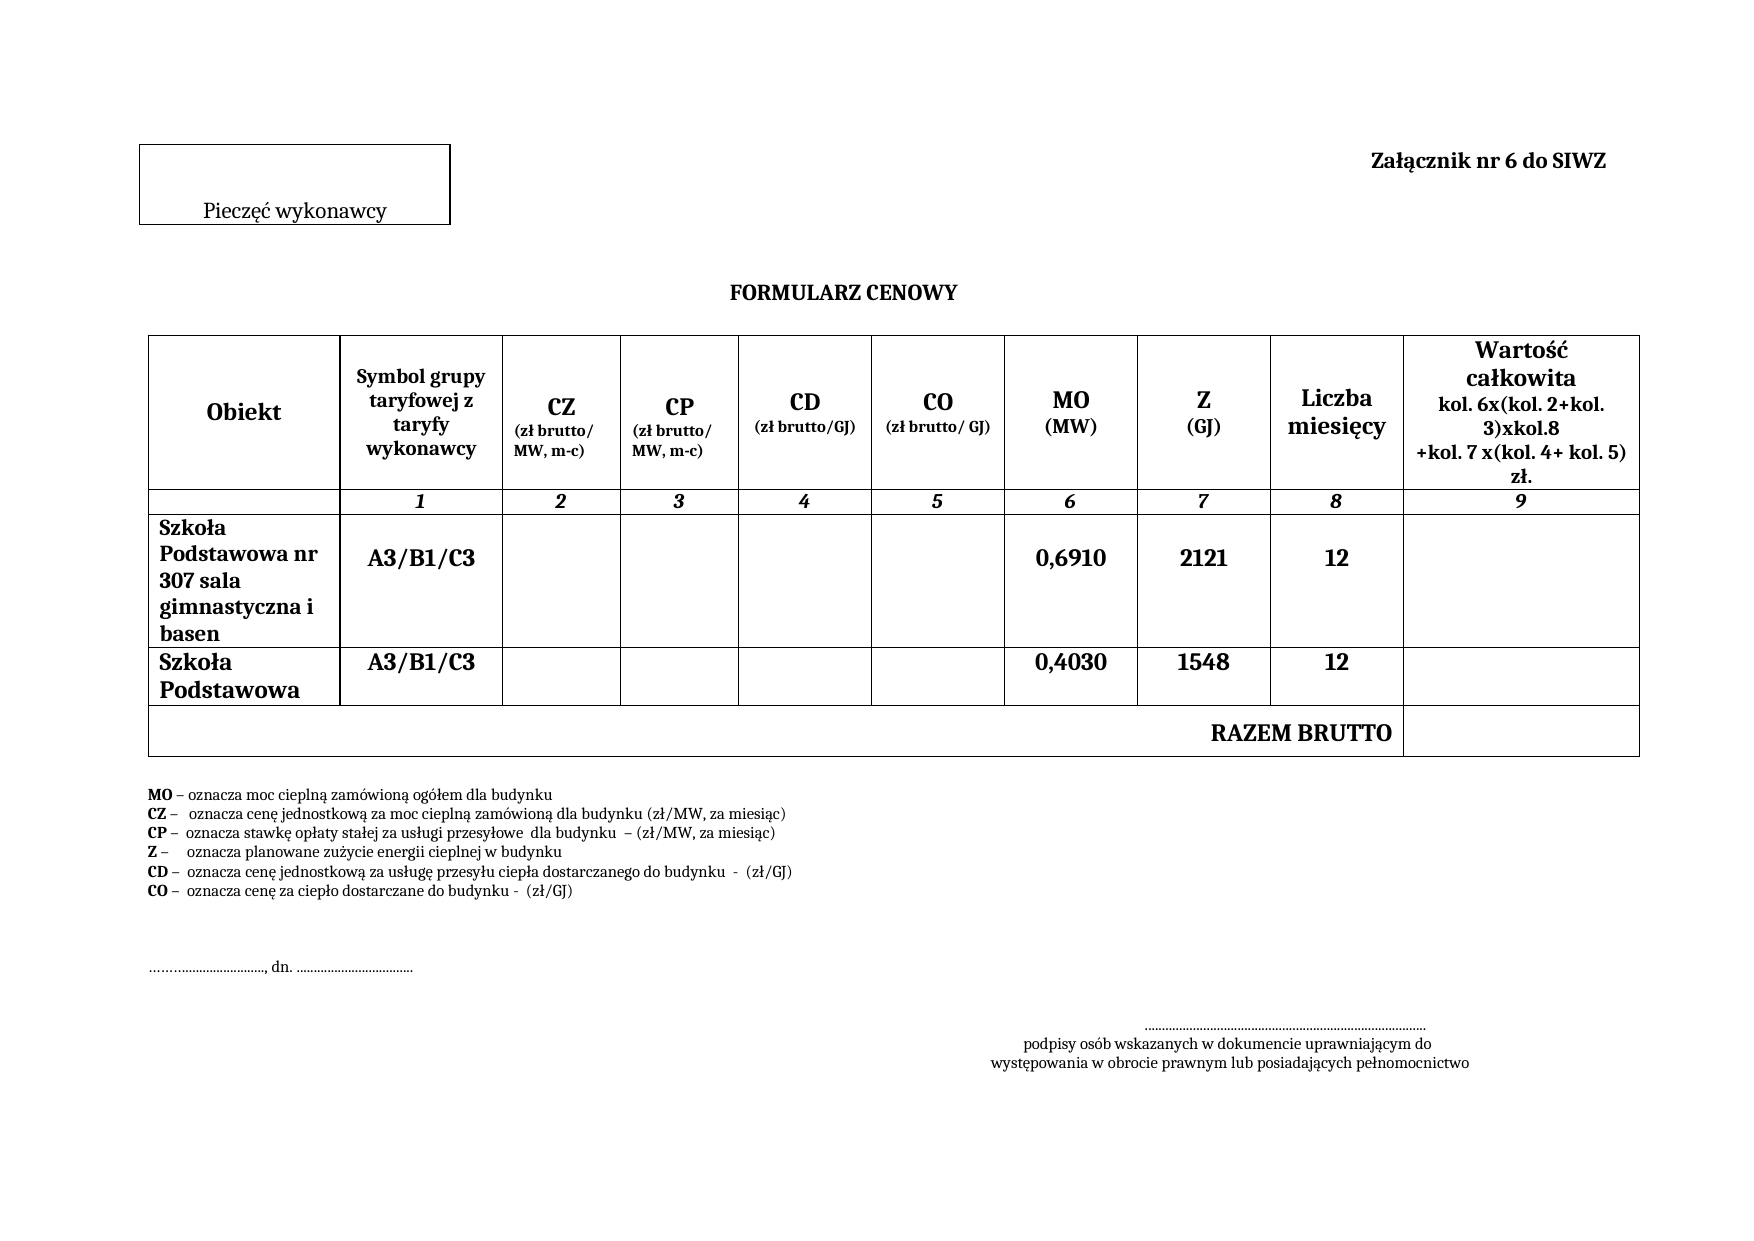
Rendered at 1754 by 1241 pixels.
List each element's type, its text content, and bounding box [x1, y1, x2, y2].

table_cell 12 [1271, 648, 1403, 705]
table_cell 1548 [1138, 648, 1270, 705]
text FORMULARZ CENOWY [148, 279, 1606, 306]
table_header Z (GJ) [1138, 336, 1270, 489]
table_cell [1404, 706, 1639, 756]
table_cell 3 [621, 490, 738, 514]
table_cell [1404, 515, 1639, 647]
table_cell [1404, 648, 1639, 705]
table_header Obiekt [149, 336, 339, 489]
table_cell 0,6910 [1005, 515, 1137, 647]
table_cell [621, 515, 738, 647]
text CO – oznacza cenę za ciepło dostarczane do budynku - (zł/GJ) [148, 881, 1606, 900]
table_header CD (zł brutto/GJ) [739, 336, 871, 489]
table_cell [739, 515, 871, 647]
table_header CZ (zł brutto/ MW, m-c) [503, 336, 620, 489]
table_cell 1 [341, 490, 502, 514]
table_cell Szkoła Podstawowa nr 307 sala gimnastyczna i basen [149, 515, 339, 647]
text CD – oznacza cenę jednostkową za usługę przesyłu ciepła dostarczanego do budynku - (zł/GJ) [148, 862, 1606, 881]
table_cell [739, 648, 871, 705]
table_header Symbol grupy taryfowej z taryfy wykonawcy [341, 336, 502, 489]
text występowania w obrocie prawnym lub posiadających pełnomocnictwo [148, 1054, 1606, 1073]
table_cell [872, 515, 1004, 647]
table_cell 5 [872, 490, 1004, 514]
table_cell [872, 648, 1004, 705]
table_cell 2 [503, 490, 620, 514]
text MO – oznacza moc cieplną zamówioną ogółem dla budynku [148, 785, 1606, 804]
table_cell 9 [1404, 490, 1639, 514]
table_header MO (MW) [1005, 336, 1137, 489]
text CP – oznacza stawkę opłaty stałej za usługi przesyłowe dla budynku – (zł/MW, za miesiąc) [148, 824, 1606, 843]
text Załącznik nr 6 do SIWZ [451, 148, 1606, 174]
table_cell A3/B1/C3 [341, 648, 502, 705]
table_cell 8 [1271, 490, 1403, 514]
table_cell A3/B1/C3 [341, 515, 502, 647]
table_cell 6 [1005, 490, 1137, 514]
table_header Liczba miesięcy [1271, 336, 1403, 489]
table_cell 2121 [1138, 515, 1270, 647]
table_header CP (zł brutto/ MW, m-c) [621, 336, 738, 489]
text CZ – oznacza cenę jednostkową za moc cieplną zamówioną dla budynku (zł/MW, za miesiąc) [148, 804, 1606, 824]
table_cell 0,4030 [1005, 648, 1137, 705]
text .................................................................................. [148, 1015, 1606, 1034]
table_cell [149, 490, 339, 514]
table_cell 7 [1138, 490, 1270, 514]
table_cell [621, 648, 738, 705]
table_cell RAZEM BRUTTO [149, 706, 1403, 756]
table_cell 12 [1271, 515, 1403, 647]
text Z – oznacza planowane zużycie energii cieplnej w budynku [148, 843, 1606, 862]
table_cell 4 [739, 490, 871, 514]
text ………......................., dn. .................................. [148, 958, 1606, 977]
table_cell Szkoła Podstawowa [149, 648, 339, 705]
text podpisy osób wskazanych w dokumencie uprawniającym do [148, 1034, 1606, 1054]
table_cell [503, 515, 620, 647]
table_header Pieczęć wykonawcy [140, 145, 449, 224]
table_header CO (zł brutto/ GJ) [872, 336, 1004, 489]
table_cell [503, 648, 620, 705]
table_header Wartość całkowita kol. 6x(kol. 2+kol. 3)xkol.8 +kol. 7 x(kol. 4+ kol. 5) zł. [1404, 336, 1639, 489]
